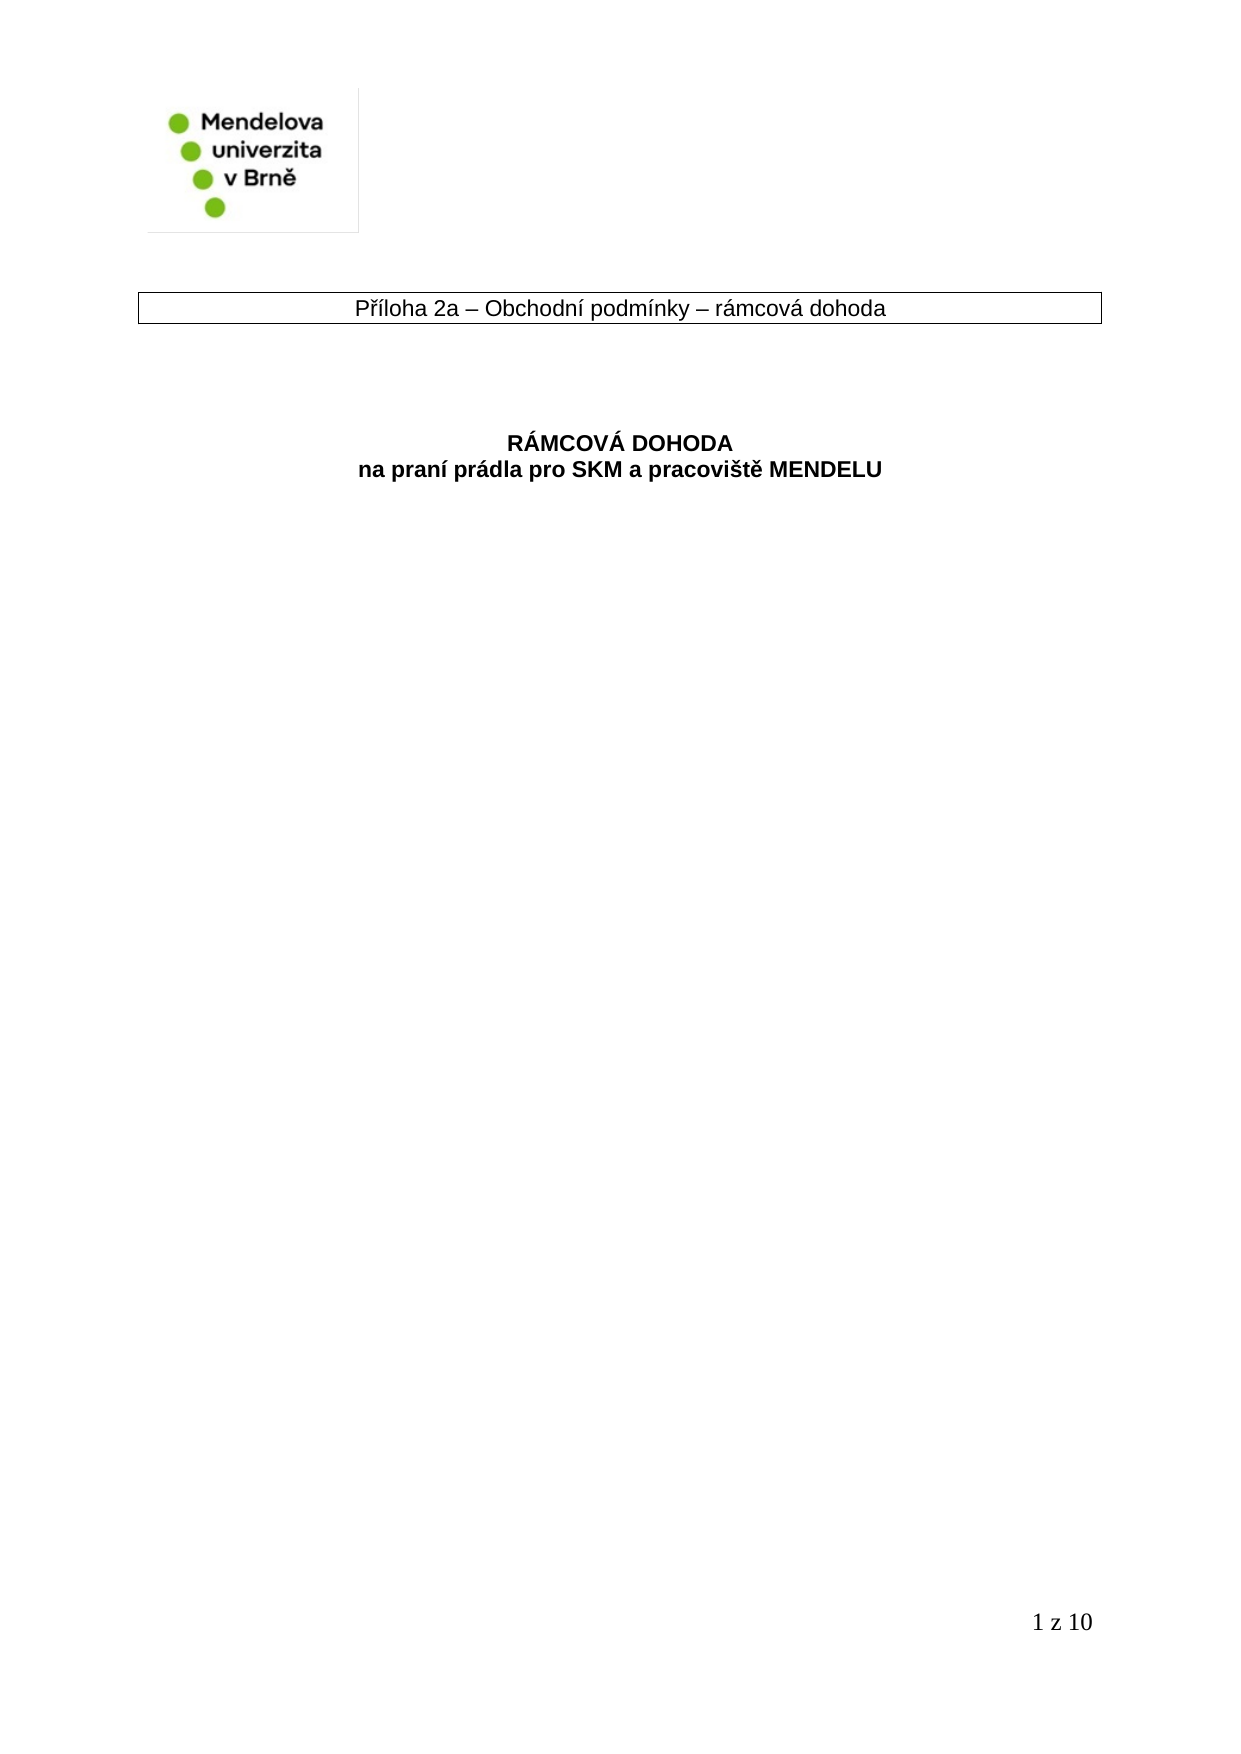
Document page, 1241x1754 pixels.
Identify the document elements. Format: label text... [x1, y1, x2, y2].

text RÁMCOVÁ DOHODA [148, 430, 1093, 456]
text na praní prádla pro SKM a pracoviště MENDELU [148, 456, 1093, 482]
picture [147, 88, 360, 234]
text Příloha 2a – Obchodní podmínky – rámcová dohoda [139, 293, 1101, 323]
